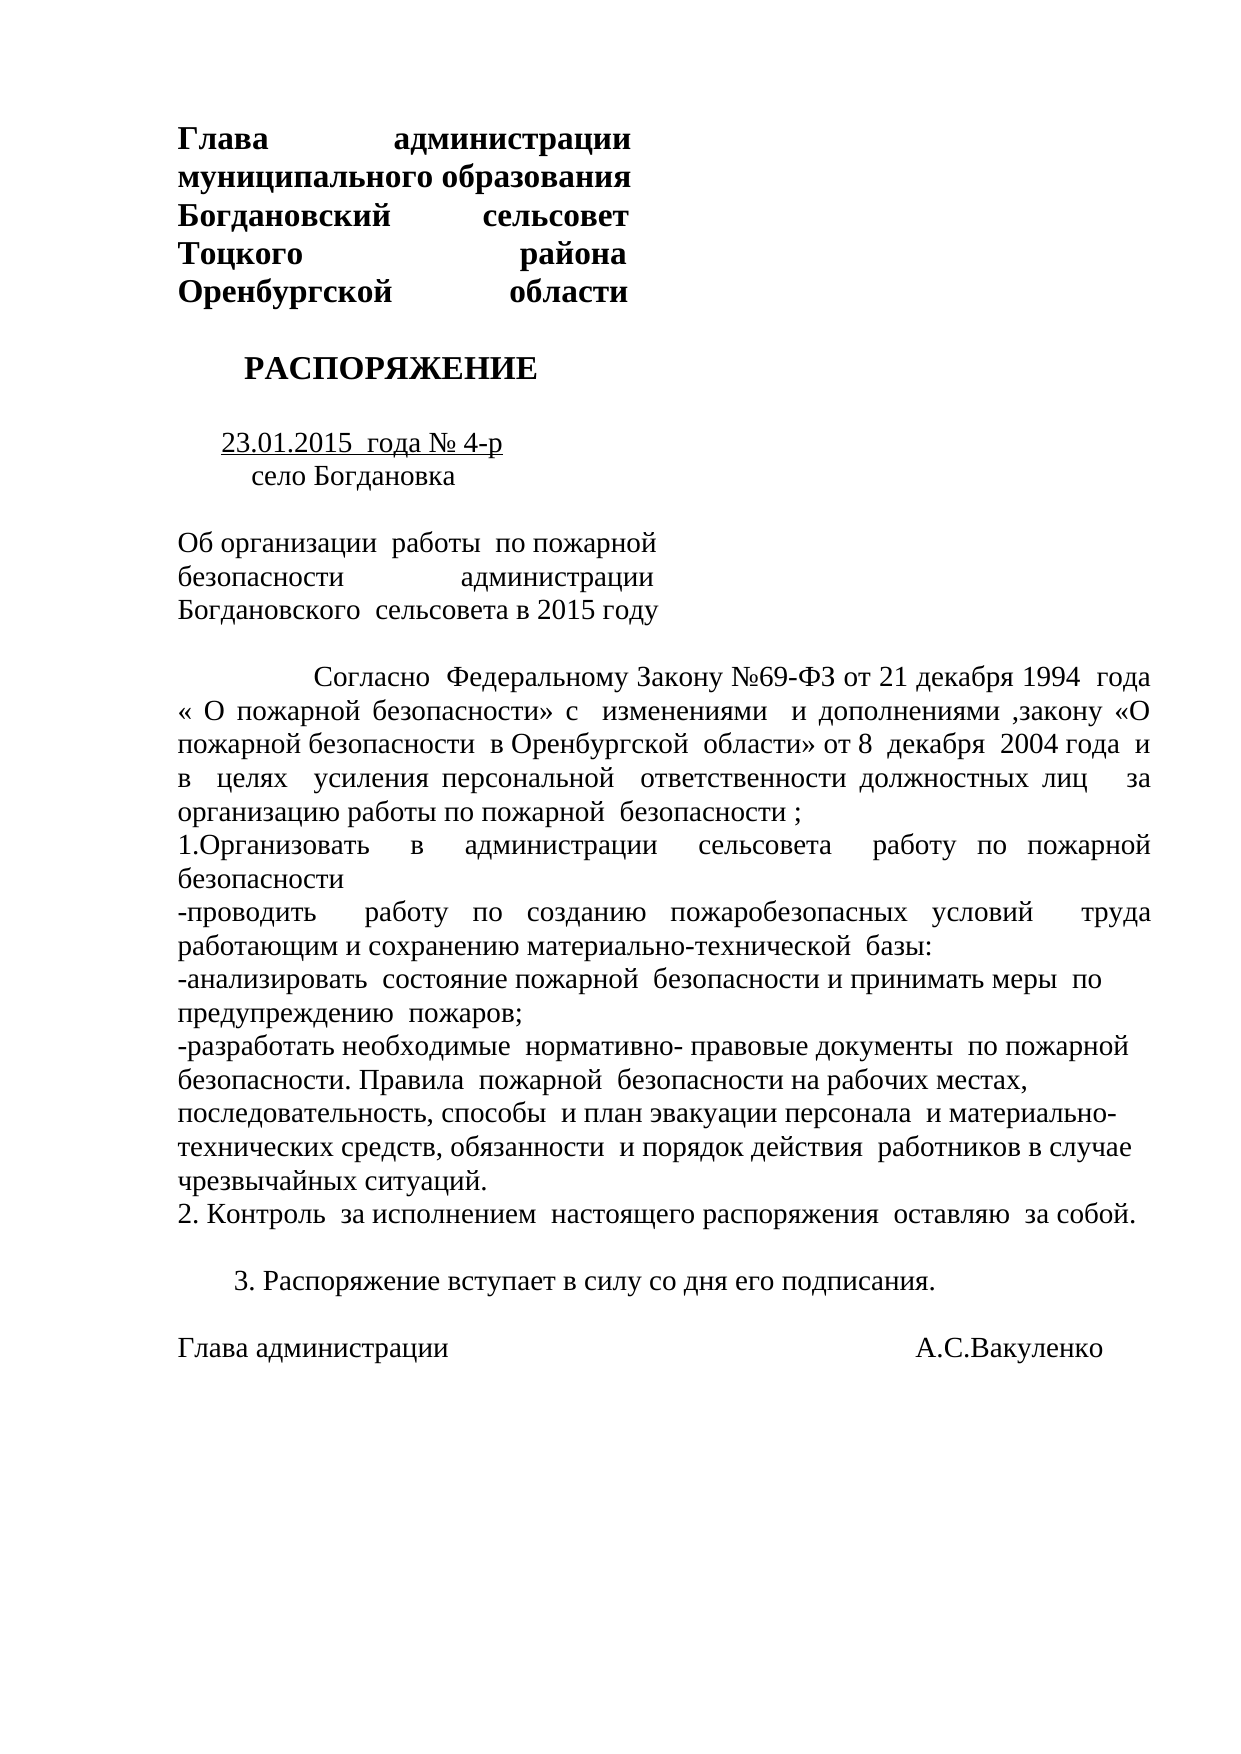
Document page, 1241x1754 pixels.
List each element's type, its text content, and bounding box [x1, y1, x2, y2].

subtitle Глава администрации [177, 118, 1152, 156]
text Об организации работы по пожарной [177, 525, 1152, 559]
text Богдановский сельсовет [177, 195, 1152, 233]
text Тоцкого района [177, 233, 1152, 271]
subtitle Богдановского сельсовета в 2015 году [177, 592, 1152, 626]
text 3. Распоряжение вступает в силу со дня его подписания. [177, 1263, 1152, 1297]
text Глава администрации А.С.Вакуленко [177, 1330, 1152, 1364]
text муниципального образования [177, 156, 1152, 195]
text безопасности администрации [177, 559, 1152, 592]
text Оренбургской области [177, 271, 1152, 310]
text село Богдановка [177, 458, 1152, 492]
text 1.Организовать в администрации сельсовета работу по пожарной безопасности [177, 827, 1152, 894]
text 2. Контроль за исполнением настоящего распоряжения оставляю за собой. [177, 1196, 1152, 1230]
text -проводить работу по созданию пожаробезопасных условий труда работающим и сохранению материально-технической базы: [177, 894, 1152, 961]
text -анализировать состояние пожарной безопасности и принимать меры по предупреждению пожаров; [177, 961, 1152, 1028]
text РАСПОРЯЖЕНИЕ [177, 348, 1152, 386]
text 23.01.2015 года № 4-р [177, 425, 1152, 458]
text -разработать необходимые нормативно- правовые документы по пожарной безопасности. Правила пожарной безопасности на рабочих местах, последовательность, способы и план эвакуации персонала и материально-технических средств, обязанности и порядок действия работников в случае чрезвычайных ситуаций. [177, 1028, 1152, 1196]
text Согласно Федеральному Закону №69-ФЗ от 21 декабря 1994 года « О пожарной безопасности» с изменениями и дополнениями ,закону «О пожарной безопасности в Оренбургской области» от 8 декабря 2004 года и в целях усиления персональной ответственности должностных лиц за организацию работы по пожарной безопасности ; [177, 659, 1152, 827]
